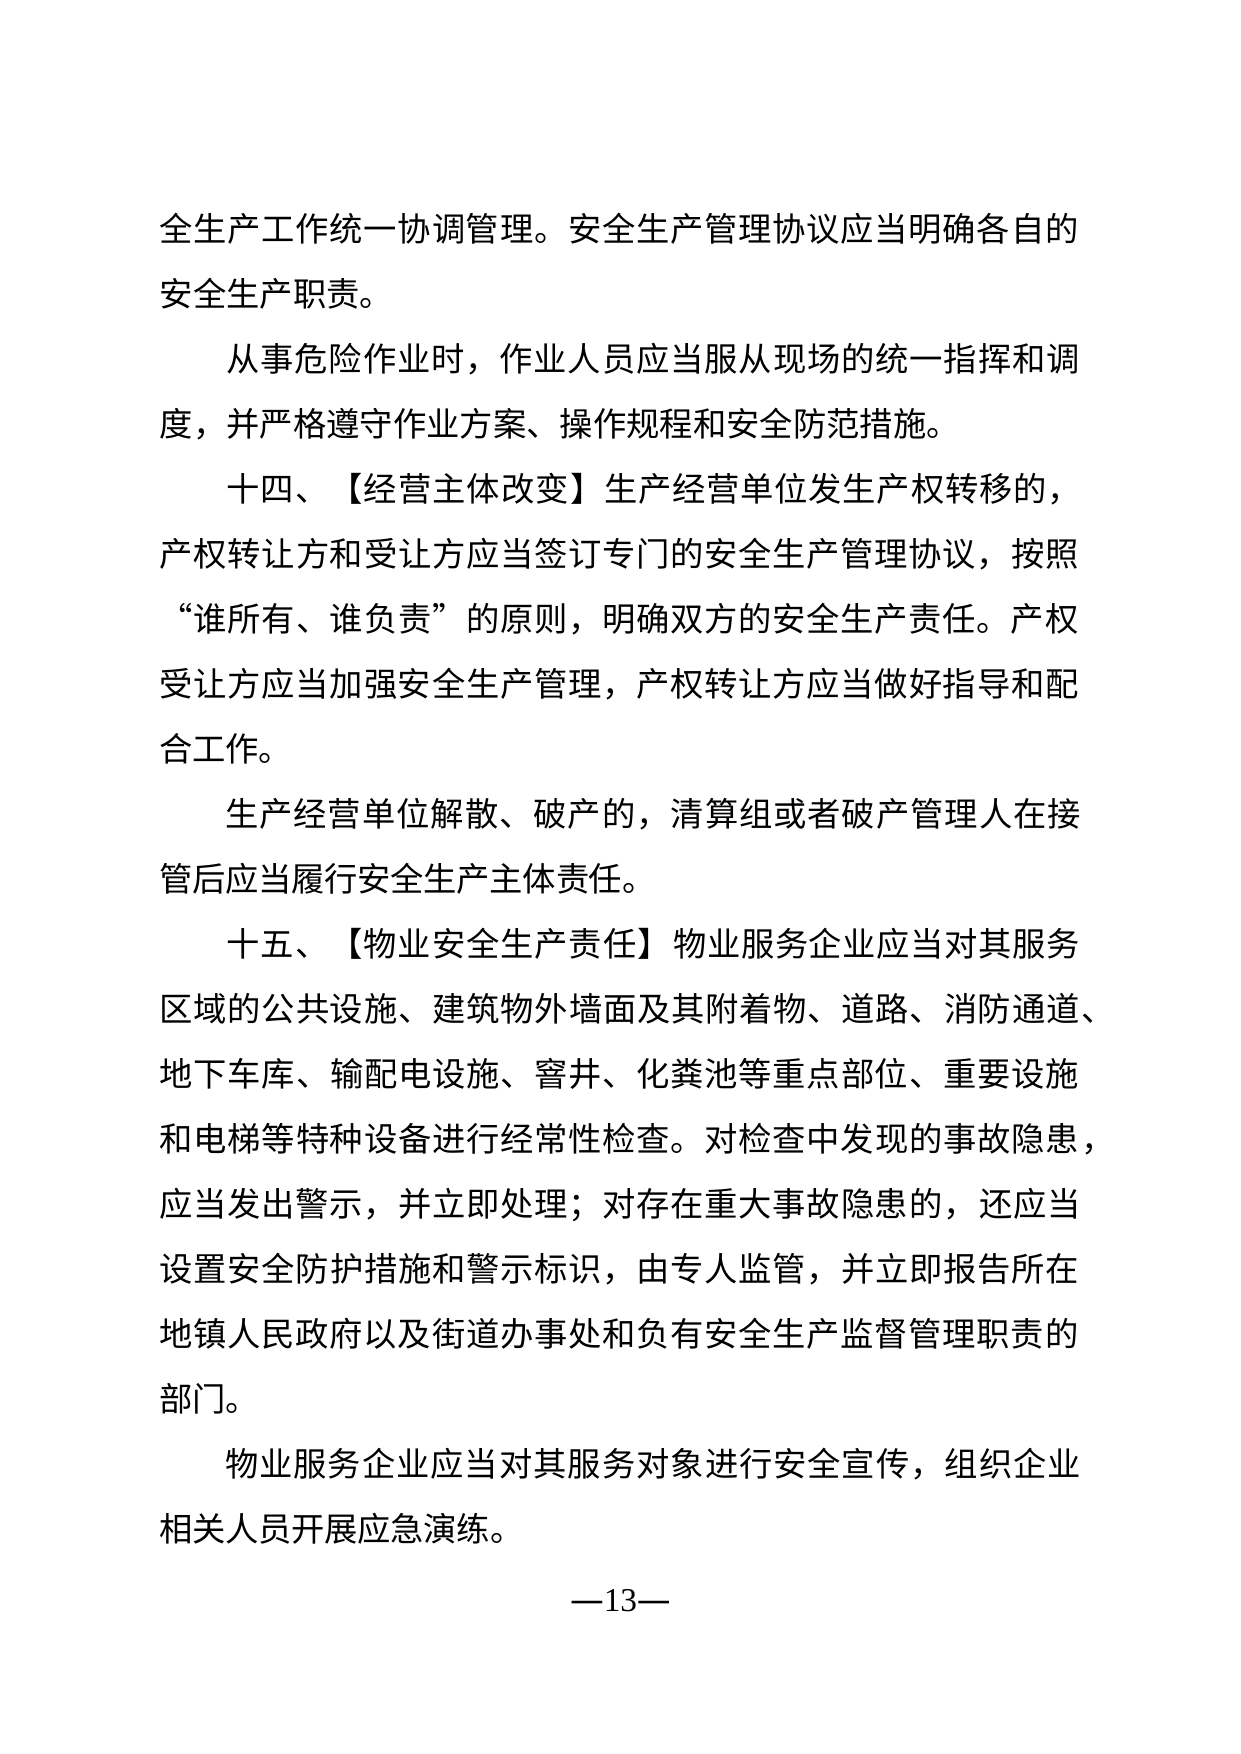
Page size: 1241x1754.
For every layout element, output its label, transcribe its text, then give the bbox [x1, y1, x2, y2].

text 十五、【物业安全生产责任】物业服务企业应当对其服务区域的公共设施、建筑物外墙面及其附着物、道路、消防通道、地下车库、输配电设施、窨井、化粪池等重点部位、重要设施和电梯等特种设备进行经常性检查。对检查中发现的事故隐患，应当发出警示，并立即处理；对存在重大事故隐患的，还应当设置安全防护措施和警示标识，由专人监管，并立即报告所在地镇人民政府以及街道办事处和负有安全生产监督管理职责的部门。 [159, 909, 1081, 1429]
text 从事危险作业时，作业人员应当服从现场的统一指挥和调度，并严格遵守作业方案、操作规程和安全防范措施。 [159, 324, 1081, 454]
text 物业服务企业应当对其服务对象进行安全宣传，组织企业相关人员开展应急演练。 [159, 1429, 1081, 1559]
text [159, 194, 1081, 324]
text 生产经营单位解散、破产的，清算组或者破产管理人在接管后应当履行安全生产主体责任。 [159, 779, 1081, 909]
text 十四、【经营主体改变】生产经营单位发生产权转移的，产权转让方和受让方应当签订专门的安全生产管理协议，按照“谁所有、谁负责”的原则，明确双方的安全生产责任。产权受让方应当加强安全生产管理，产权转让方应当做好指导和配合工作。 [159, 454, 1081, 779]
